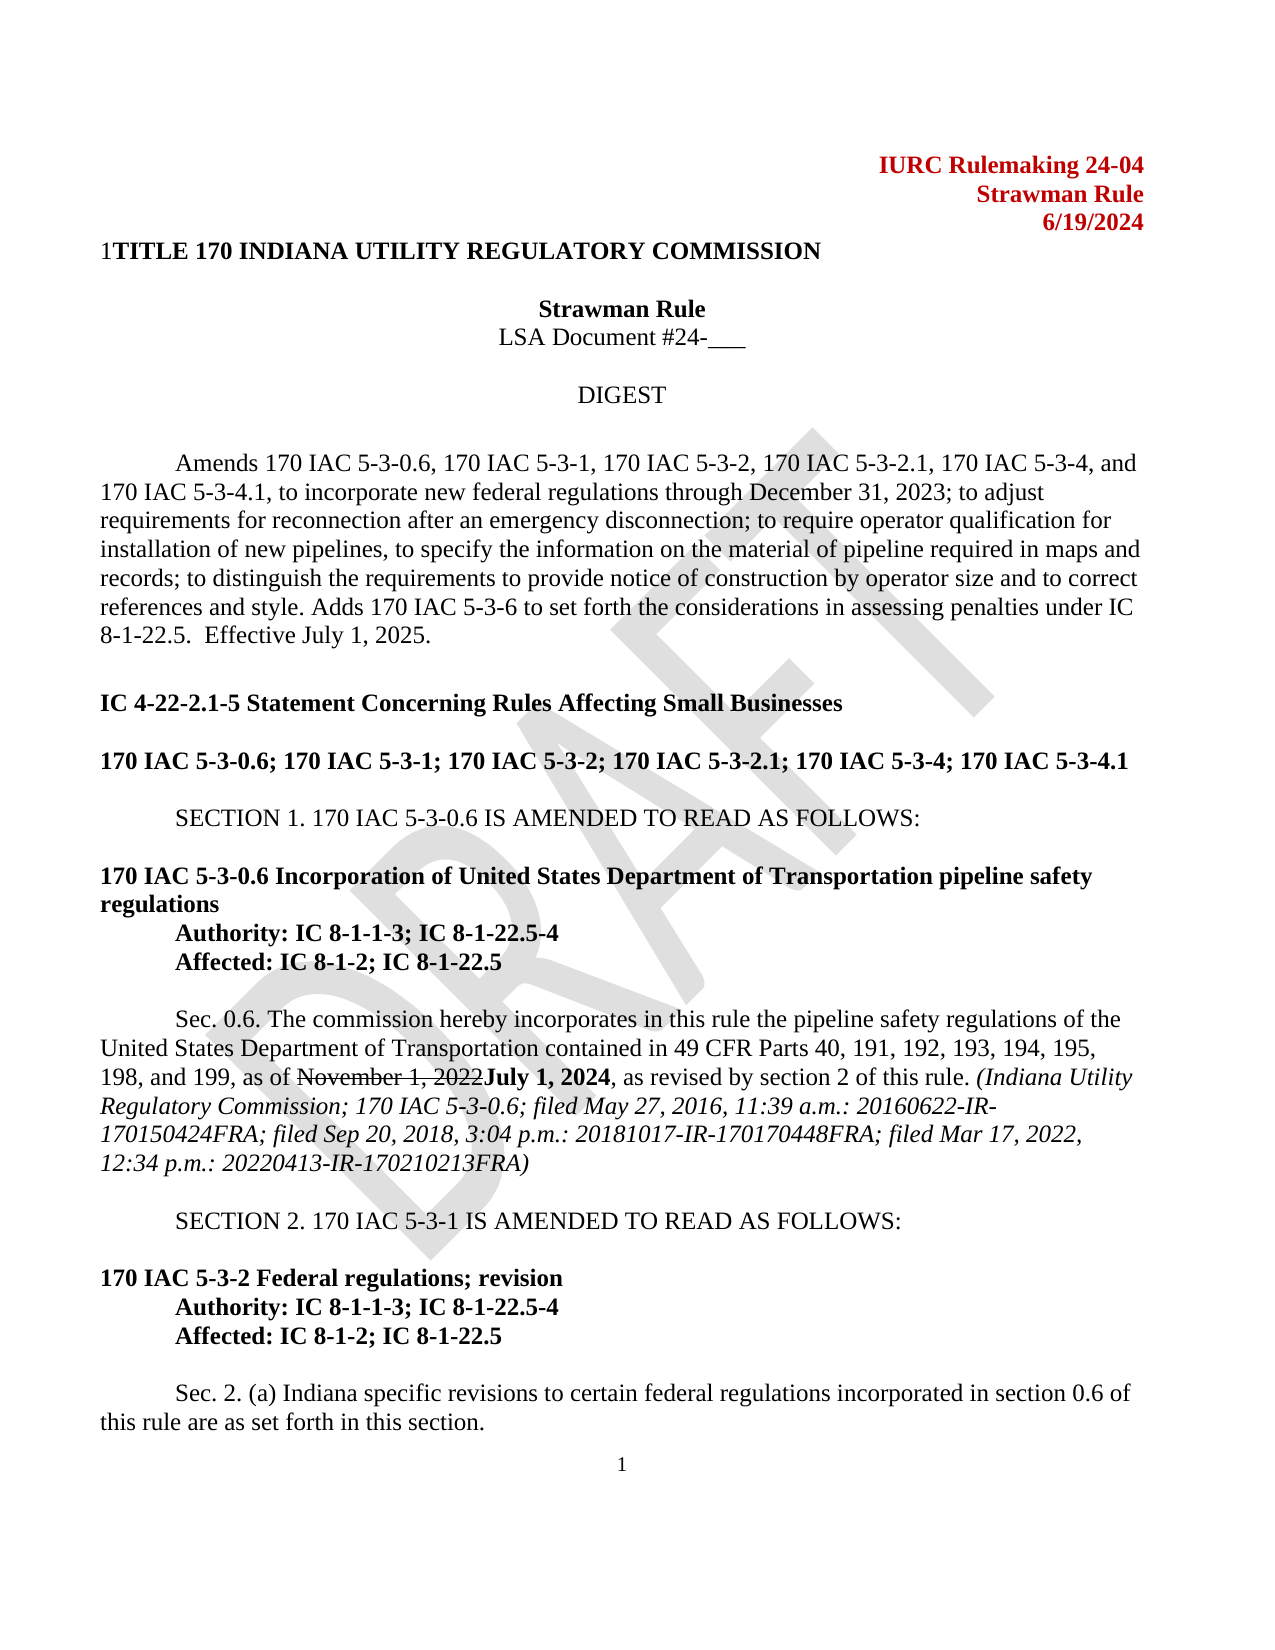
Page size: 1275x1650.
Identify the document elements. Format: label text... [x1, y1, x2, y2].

text Amends 170 IAC 5-3-0.6, 170 IAC 5-3-1, 170 IAC 5-3-2, 170 IAC 5-3-2.1, 170 IAC 5-3-4, and 170 IAC 5-3-4.1, to incorporate new federal regulations through December 31, 2023; to adjust requirements for reconnection after an emergency disconnection; to require operator qualification for installation of new pipelines, to specify the information on the material of pipeline required in maps and records; to distinguish the requirements to provide notice of construction by operator size and to correct references and style. Adds 170 IAC 5-3-6 to set forth the considerations in assessing penalties under IC 8-1-22.5. Effective July 1, 2025. [100, 448, 1144, 649]
text 170 IAC 5-3-2 Federal regulations; revision [100, 1263, 1144, 1292]
text DIGEST [100, 380, 1144, 409]
text Sec. 2. (a) Indiana specific revisions to certain federal regulations incorporated in section 0.6 of this rule are as set forth in this section. [100, 1378, 1144, 1436]
text 170 IAC 5-3-0.6 Incorporation of United States Department of Transportation pipeline safety regulations [100, 861, 1144, 918]
text TITLE 170 INDIANA UTILITY REGULATORY COMMISSION [100, 236, 1144, 265]
text Strawman Rule [100, 294, 1144, 322]
text SECTION 2. 170 IAC 5-3-1 IS AMENDED TO READ AS FOLLOWS: [100, 1206, 1144, 1234]
text Authority: IC 8-1-1-3; IC 8-1-22.5-4 [100, 918, 1144, 947]
text LSA Document #24-___ [100, 322, 1144, 351]
text Authority: IC 8-1-1-3; IC 8-1-22.5-4 [100, 1292, 1144, 1321]
text Affected: IC 8-1-2; IC 8-1-22.5 [100, 947, 1144, 976]
text 170 IAC 5-3-0.6; 170 IAC 5-3-1; 170 IAC 5-3-2; 170 IAC 5-3-2.1; 170 IAC 5-3-4; 170 IAC 5-3-4.1 [100, 746, 1144, 774]
text Sec. 0.6. The commission hereby incorporates in this rule the pipeline safety regulations of the United States Department of Transportation contained in 49 CFR Parts 40, 191, 192, 193, 194, 195, 198, and 199, as of November 1, 2022July 1, 2024, as revised by section 2 of this rule. (Indiana Utility Regulatory Commission; 170 IAC 5-3-0.6; filed May 27, 2016, 11:39 a.m.: 20160622-IR-170150424FRA; filed Sep 20, 2018, 3:04 p.m.: 20181017-IR-170170448FRA; filed Mar 17, 2022, 12:34 p.m.: 20220413-IR-170210213FRA) [100, 1004, 1144, 1177]
text Affected: IC 8-1-2; IC 8-1-22.5 [100, 1321, 1144, 1349]
text SECTION 1. 170 IAC 5-3-0.6 IS AMENDED TO READ AS FOLLOWS: [100, 803, 1144, 832]
text IC 4-22-2.1-5 Statement Concerning Rules Affecting Small Businesses [100, 688, 1144, 717]
